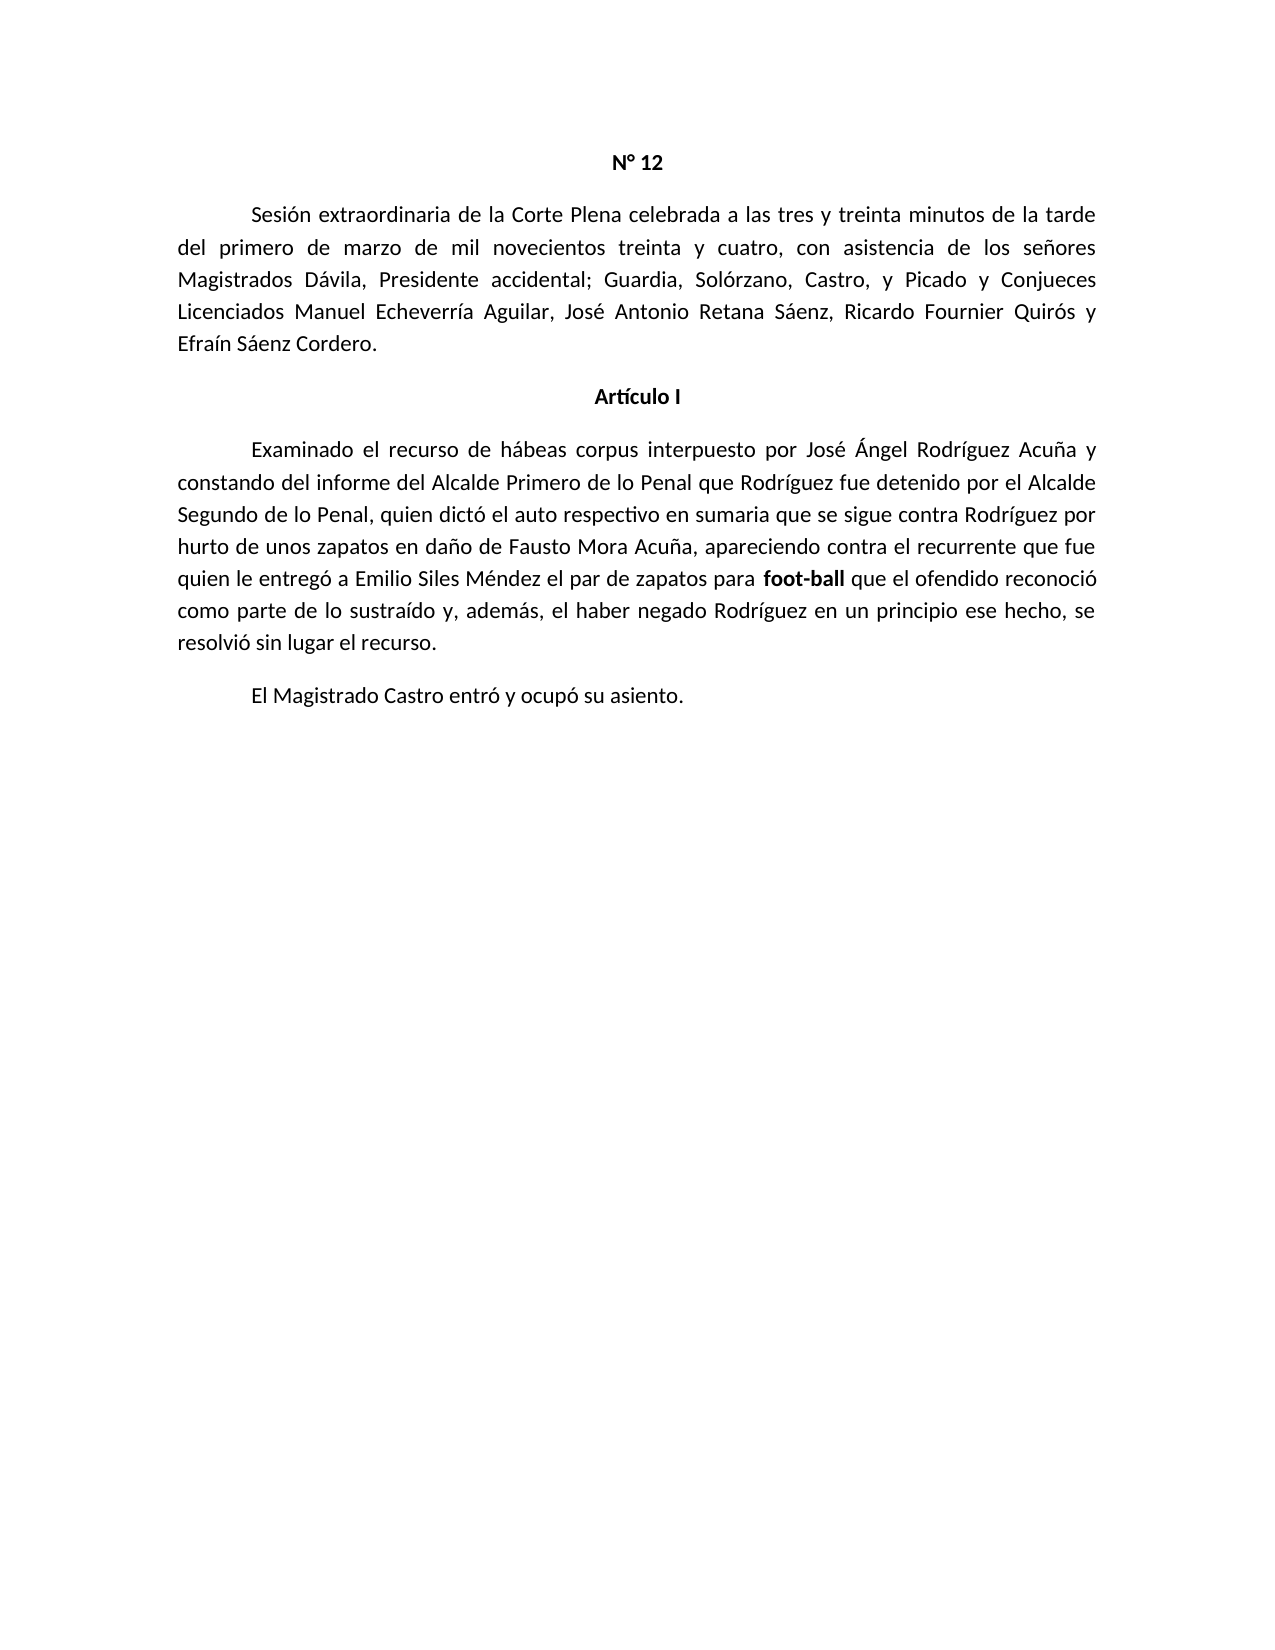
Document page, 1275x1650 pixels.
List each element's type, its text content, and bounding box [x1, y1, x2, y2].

text Sesión extraordinaria de la Corte Plena celebrada a las tres y treinta minutos de la tarde del primero de marzo de mil novecientos treinta y cuatro, con asistencia de los señores Magistrados Dávila, Presidente accidental; Guardia, Solórzano, Castro, y Picado y Conjueces Licenciados Manuel Echeverría Aguilar, José Antonio Retana Sáenz, Ricardo Fournier Quirós y Efraín Sáenz Cordero. [177, 201, 1098, 357]
text Examinado el recurso de hábeas corpus interpuesto por José Ángel Rodríguez Acuña y constando del informe del Alcalde Primero de lo Penal que Rodríguez fue detenido por el Alcalde Segundo de lo Penal, quien dictó el auto respectivo en sumaria que se sigue contra Rodríguez por hurto de unos zapatos en daño de Fausto Mora Acuña, apareciendo contra el recurrente que fue quien le entregó a Emilio Siles Méndez el par de zapatos para foot-ball que el ofendido reconoció como parte de lo sustraído y, además, el haber negado Rodríguez en un principio ese hecho, se resolvió sin lugar el recurso. [177, 435, 1098, 657]
text N° 12 [177, 148, 1098, 176]
text El Magistrado Castro entró y ocupó su asiento. [177, 682, 1098, 709]
text Artículo I [177, 382, 1098, 410]
